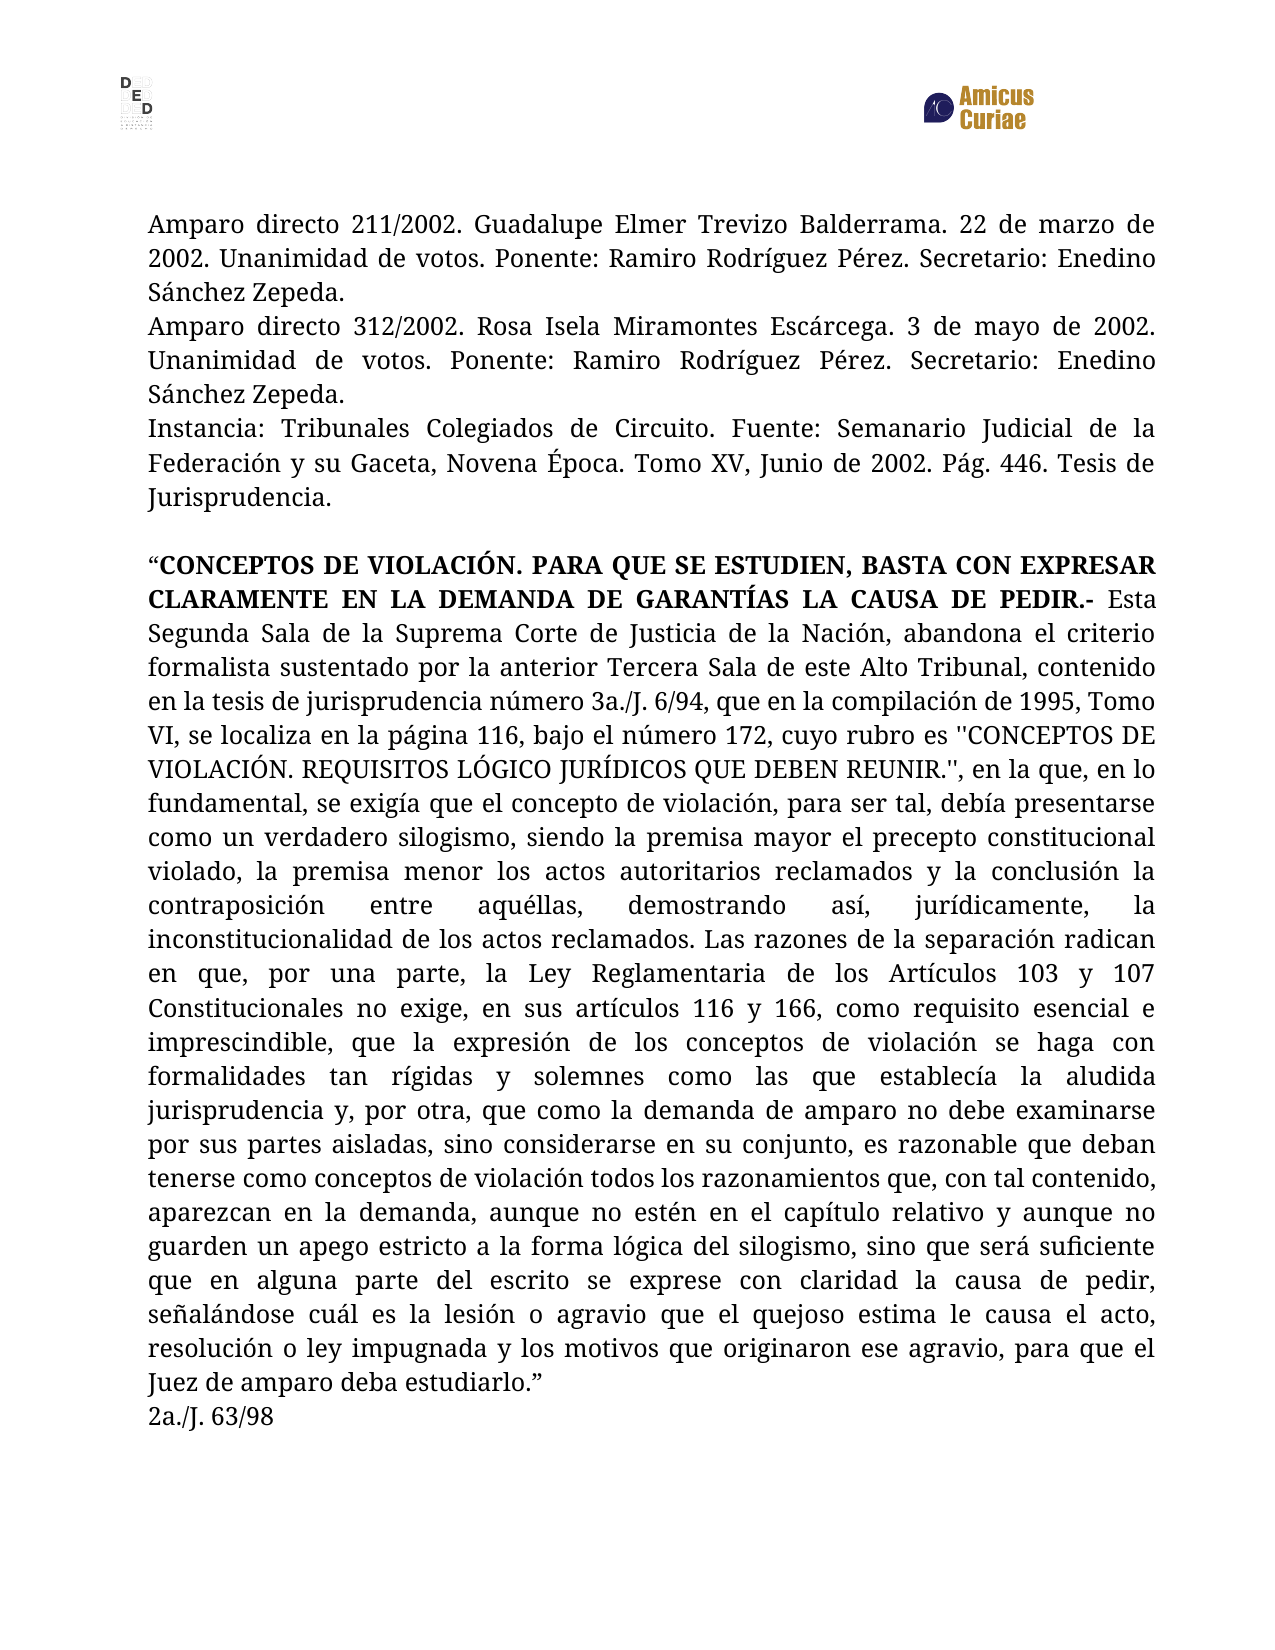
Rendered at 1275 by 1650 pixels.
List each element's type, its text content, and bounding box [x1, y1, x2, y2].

text Instancia: Tribunales Colegiados de Circuito. Fuente: Semanario Judicial de la Federación y su Gaceta, Novena Época. Tomo XV, Junio de 2002. Pág. 446. Tesis de Jurisprudencia. [148, 411, 1157, 513]
text 2a./J. 63/98 [148, 1399, 1157, 1433]
picture [118, 73, 155, 134]
text Amparo directo 211/2002. Guadalupe Elmer Trevizo Balderrama. 22 de marzo de 2002. Unanimidad de votos. Ponente: Ramiro Rodríguez Pérez. Secretario: Enedino Sánchez Zepeda. [148, 207, 1157, 309]
text Amparo directo 312/2002. Rosa Isela Miramontes Escárcega. 3 de mayo de 2002. Unanimidad de votos. Ponente: Ramiro Rodríguez Pérez. Secretario: Enedino Sánchez Zepeda. [148, 309, 1157, 411]
picture [919, 82, 1039, 134]
text “CONCEPTOS DE VIOLACIÓN. PARA QUE SE ESTUDIEN, BASTA CON EXPRESAR CLARAMENTE EN LA DEMANDA DE GARANTÍAS LA CAUSA DE PEDIR.- Esta Segunda Sala de la Suprema Corte de Justicia de la Nación, abandona el criterio formalista sustentado por la anterior Tercera Sala de este Alto Tribunal, contenido en la tesis de jurisprudencia número 3a./J. 6/94, que en la compilación de 1995, Tomo VI, se localiza en la página 116, bajo el número 172, cuyo rubro es ''CONCEPTOS DE VIOLACIÓN. REQUISITOS LÓGICO JURÍDICOS QUE DEBEN REUNIR.'', en la que, en lo fundamental, se exigía que el concepto de violación, para ser tal, debía presentarse como un verdadero silogismo, siendo la premisa mayor el precepto constitucional violado, la premisa menor los actos autoritarios reclamados y la conclusión la contraposición entre aquéllas, demostrando así, jurídicamente, la inconstitucionalidad de los actos reclamados. Las razones de la separación radican en que, por una parte, la Ley Reglamentaria de los Artículos 103 y 107 Constitucionales no exige, en sus artículos 116 y 166, como requisito esencial e imprescindible, que la expresión de los conceptos de violación se haga con formalidades tan rígidas y solemnes como las que establecía la aludida jurisprudencia y, por otra, que como la demanda de amparo no debe examinarse por sus partes aisladas, sino considerarse en su conjunto, es razonable que deban tenerse como conceptos de violación todos los razonamientos que, con tal contenido, aparezcan en la demanda, aunque no estén en el capítulo relativo y aunque no guarden un apego estricto a la forma lógica del silogismo, sino que será suficiente que en alguna parte del escrito se exprese con claridad la causa de pedir, señalándose cuál es la lesión o agravio que el quejoso estima le causa el acto, resolución o ley impugnada y los motivos que originaron ese agravio, para que el Juez de amparo deba estudiarlo.” [148, 547, 1157, 1399]
